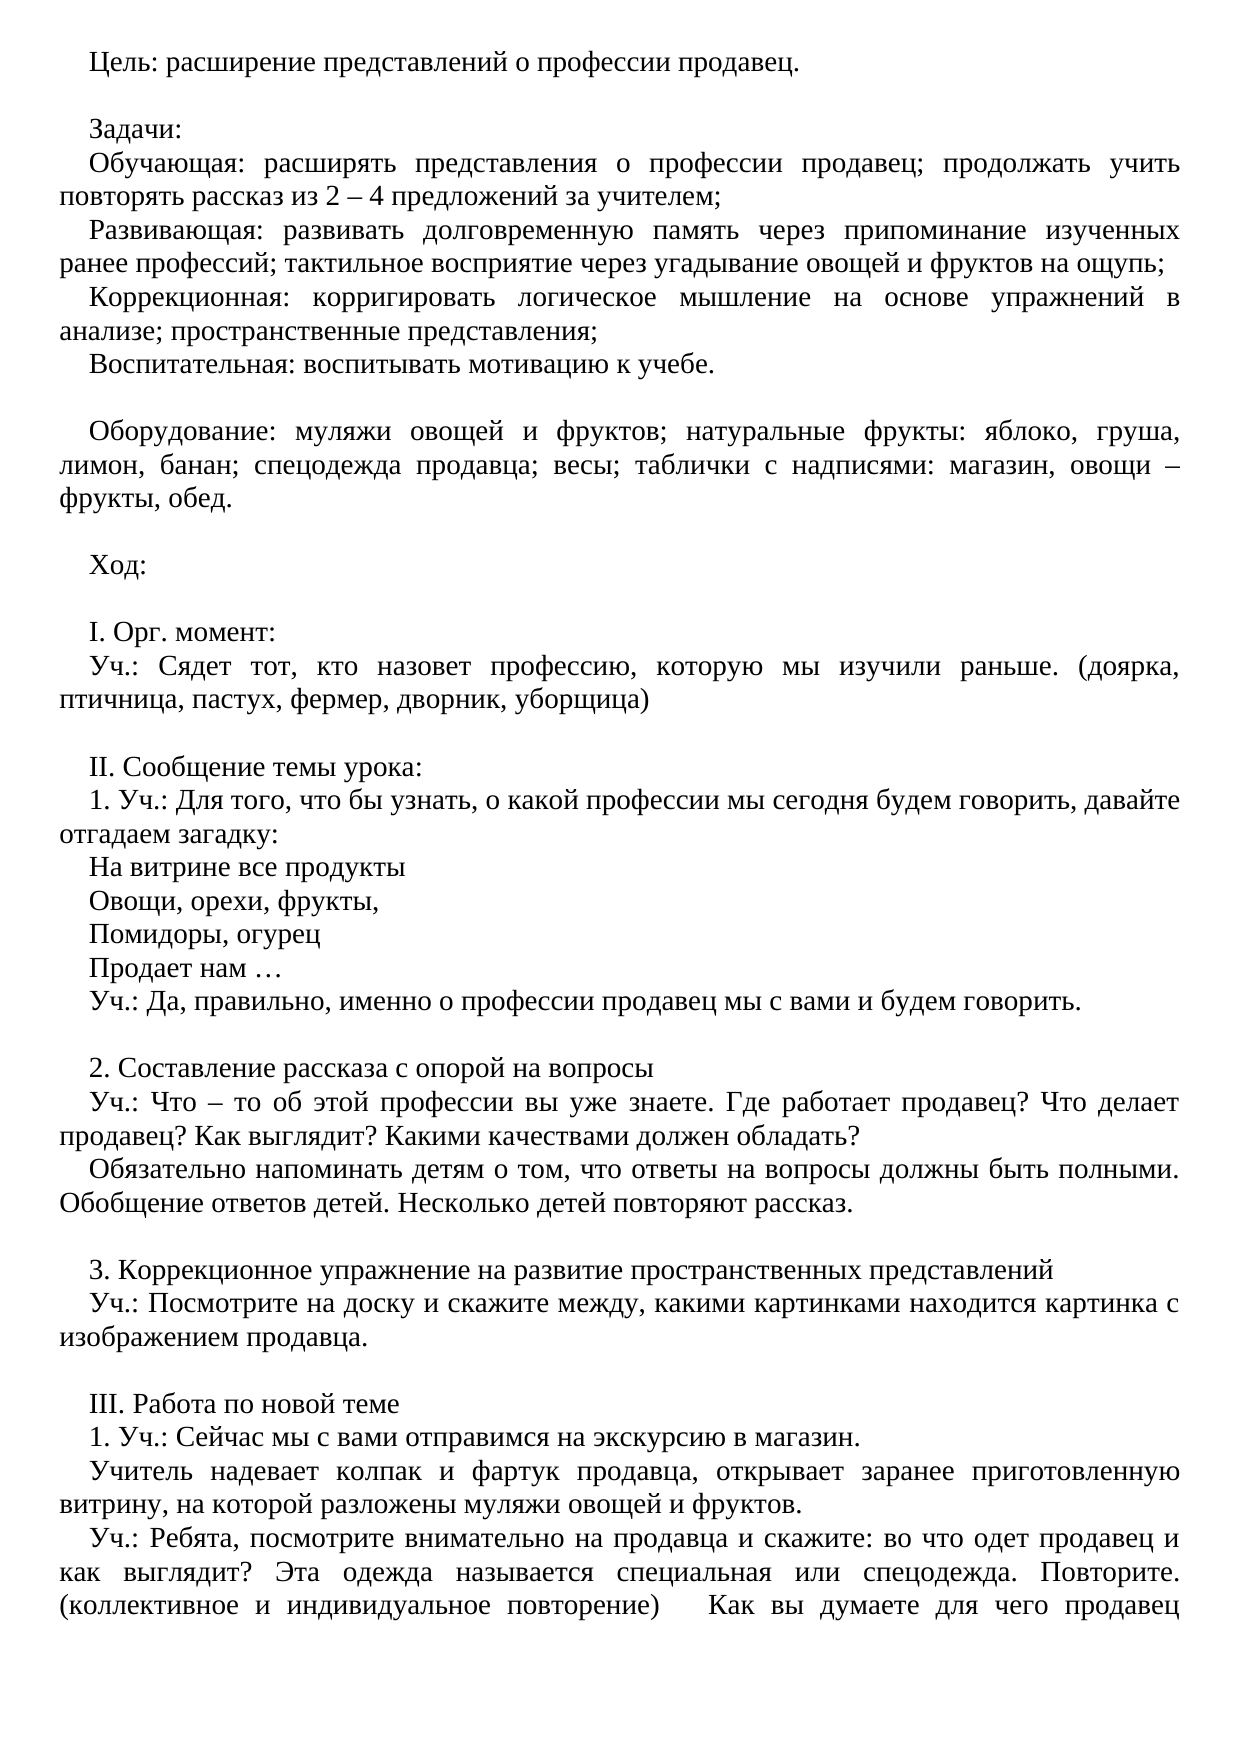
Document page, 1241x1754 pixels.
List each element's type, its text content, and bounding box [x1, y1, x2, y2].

text Продает нам … [59, 950, 1181, 983]
text Воспитательная: воспитывать мотивацию к учебе. [59, 346, 1181, 380]
text I. Орг. момент: [59, 614, 1181, 648]
text Обучающая: расширять представления о профессии продавец; продолжать учить повторять рассказ из 2 – 4 предложений за учителем; [59, 145, 1181, 212]
text 3. Коррекционное упражнение на развитие пространственных представлений [59, 1252, 1181, 1285]
text Оборудование: муляжи овощей и фруктов; натуральные фрукты: яблоко, груша, лимон, банан; спецодежда продавца; весы; таблички с надписями: магазин, овощи – фрукты, обед. [59, 413, 1181, 514]
text 1. Уч.: Сейчас мы с вами отправимся на экскурсию в магазин. [59, 1419, 1181, 1453]
text 1. Уч.: Для того, что бы узнать, о какой профессии мы сегодня будем говорить, давайте отгадаем загадку: [59, 782, 1181, 849]
text Уч.: Да, правильно, именно о профессии продавец мы с вами и будем говорить. [59, 983, 1181, 1017]
text Уч.: Посмотрите на доску и скажите между, какими картинками находится картинка с изображением продавца. [59, 1285, 1181, 1352]
text II. Сообщение темы урока: [59, 749, 1181, 782]
text Коррекционная: корригировать логическое мышление на основе упражнений в анализе; пространственные представления; [59, 279, 1181, 346]
text Учитель надевает колпак и фартук продавца, открывает заранее приготовленную витрину, на которой разложены муляжи овощей и фруктов. [59, 1453, 1181, 1520]
text Задачи: [59, 111, 1181, 145]
text Обязательно напоминать детям о том, что ответы на вопросы должны быть полными. Обобщение ответов детей. Несколько детей повторяют рассказ. [59, 1151, 1181, 1218]
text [59, 1520, 1181, 1621]
text Уч.: Сядет тот, кто назовет профессию, которую мы изучили раньше. (доярка, птичница, пастух, фермер, дворник, уборщица) [59, 648, 1181, 715]
text Уч.: Что – то об этой профессии вы уже знаете. Где работает продавец? Что делает продавец? Как выглядит? Какими качествами должен обладать? [59, 1084, 1181, 1151]
text Развивающая: развивать долговременную память через припоминание изученных ранее профессий; тактильное восприятие через угадывание овощей и фруктов на ощупь; [59, 212, 1181, 279]
text На витрине все продукты [59, 849, 1181, 883]
text 2. Составление рассказа с опорой на вопросы [59, 1051, 1181, 1084]
text Помидоры, огурец [59, 916, 1181, 950]
text III. Работа по новой теме [59, 1386, 1181, 1419]
text Ход: [59, 547, 1181, 581]
text Цель: расширение представлений о профессии продавец. [59, 44, 1181, 78]
text Овощи, орехи, фрукты, [59, 883, 1181, 916]
